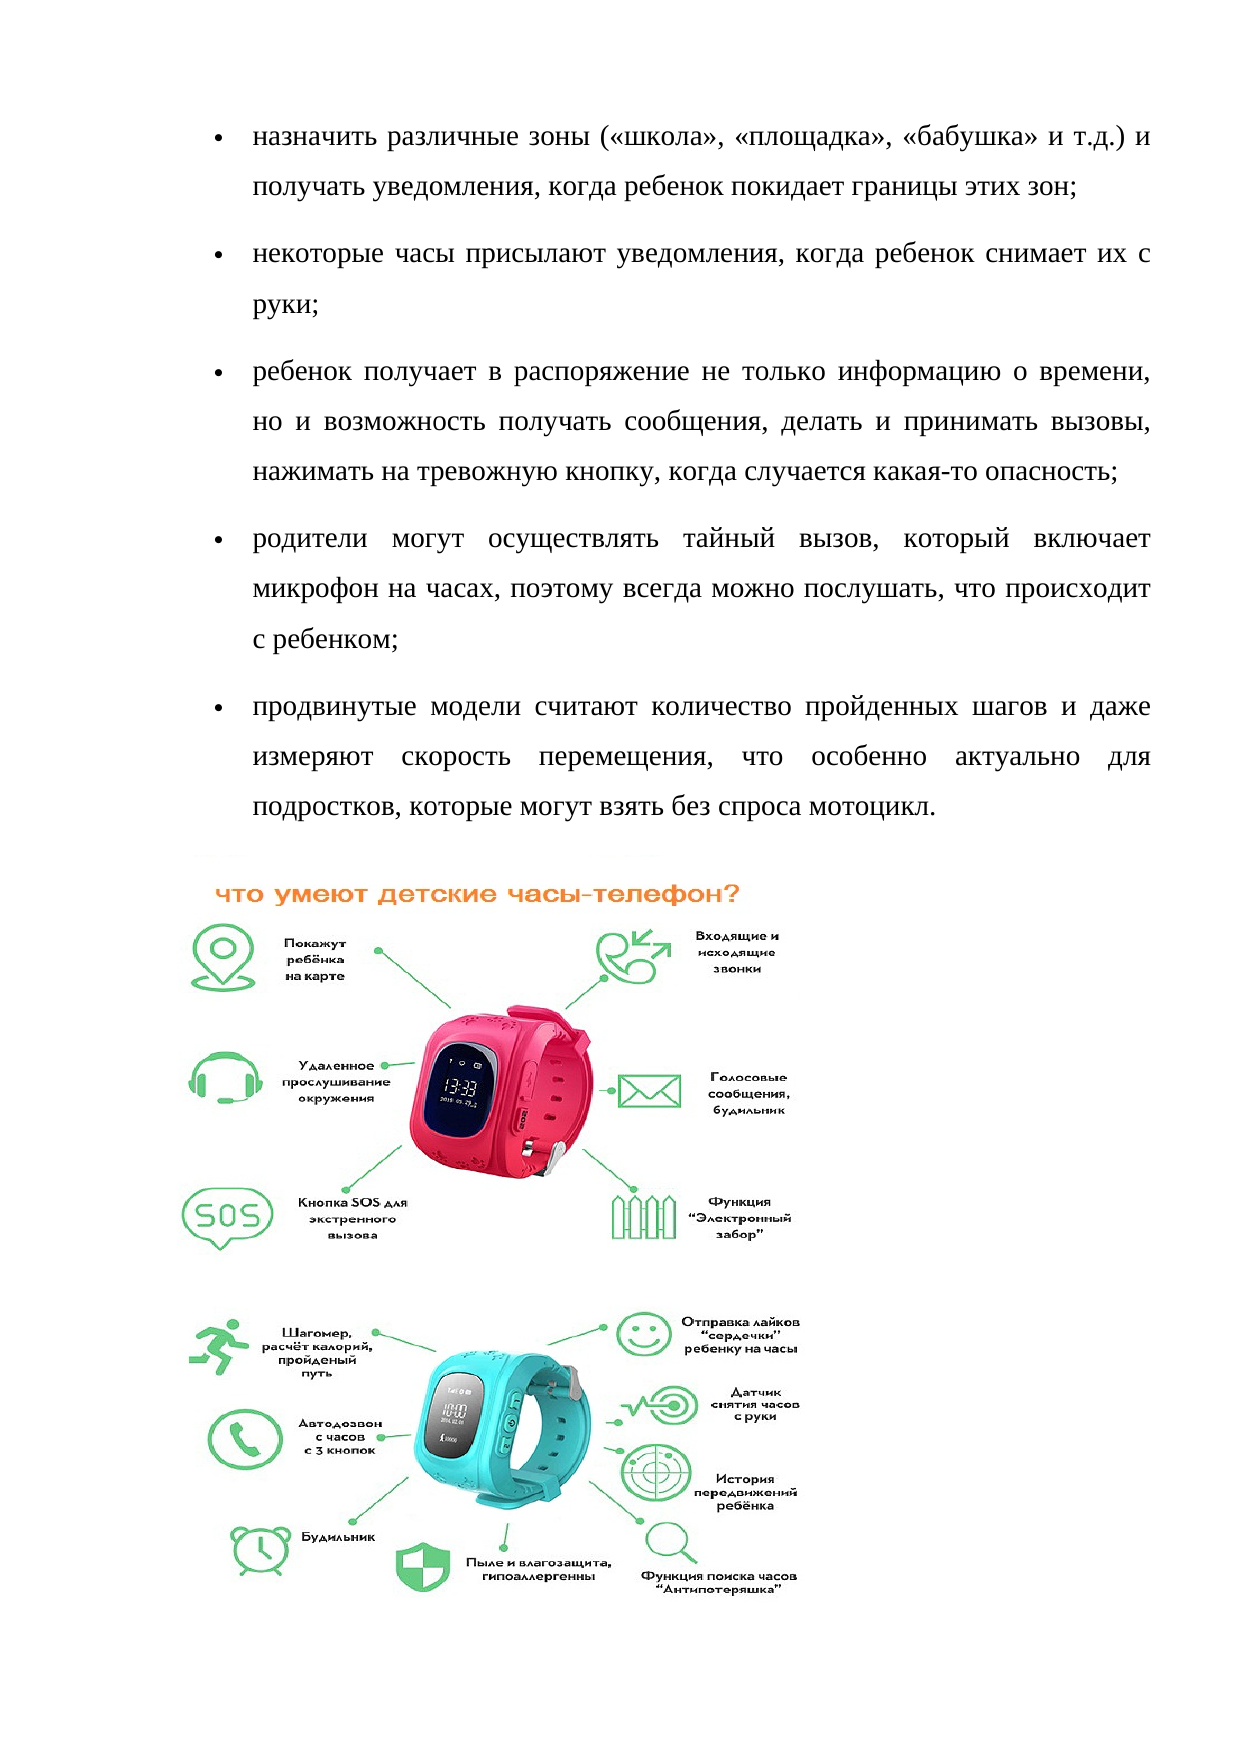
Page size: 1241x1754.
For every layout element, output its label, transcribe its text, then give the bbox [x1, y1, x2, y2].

list продвинутые модели считают количество пройденных шагов и даже измеряют скорость перемещения, что особенно актуально для подростков, которые могут взять без спроса мотоцикл. [215, 688, 1152, 822]
list назначить различные зоны («школа», «площадка», «бабушка» и т.д.) и получать уведомления, когда ребенок покидает границы этих зон; [215, 118, 1152, 202]
list родители могут осуществлять тайный вызов, который включает микрофон на часах, поэтому всегда можно послушать, что происходит с ребенком; [215, 520, 1152, 654]
list некоторые часы присылают уведомления, когда ребенок снимает их с руки; [215, 235, 1152, 319]
picture [177, 855, 814, 1611]
list ребенок получает в распоряжение не только информацию о времени, но и возможность получать сообщения, делать и принимать вызовы, нажимать на тревожную кнопку, когда случается какая-то опасность; [215, 353, 1152, 487]
